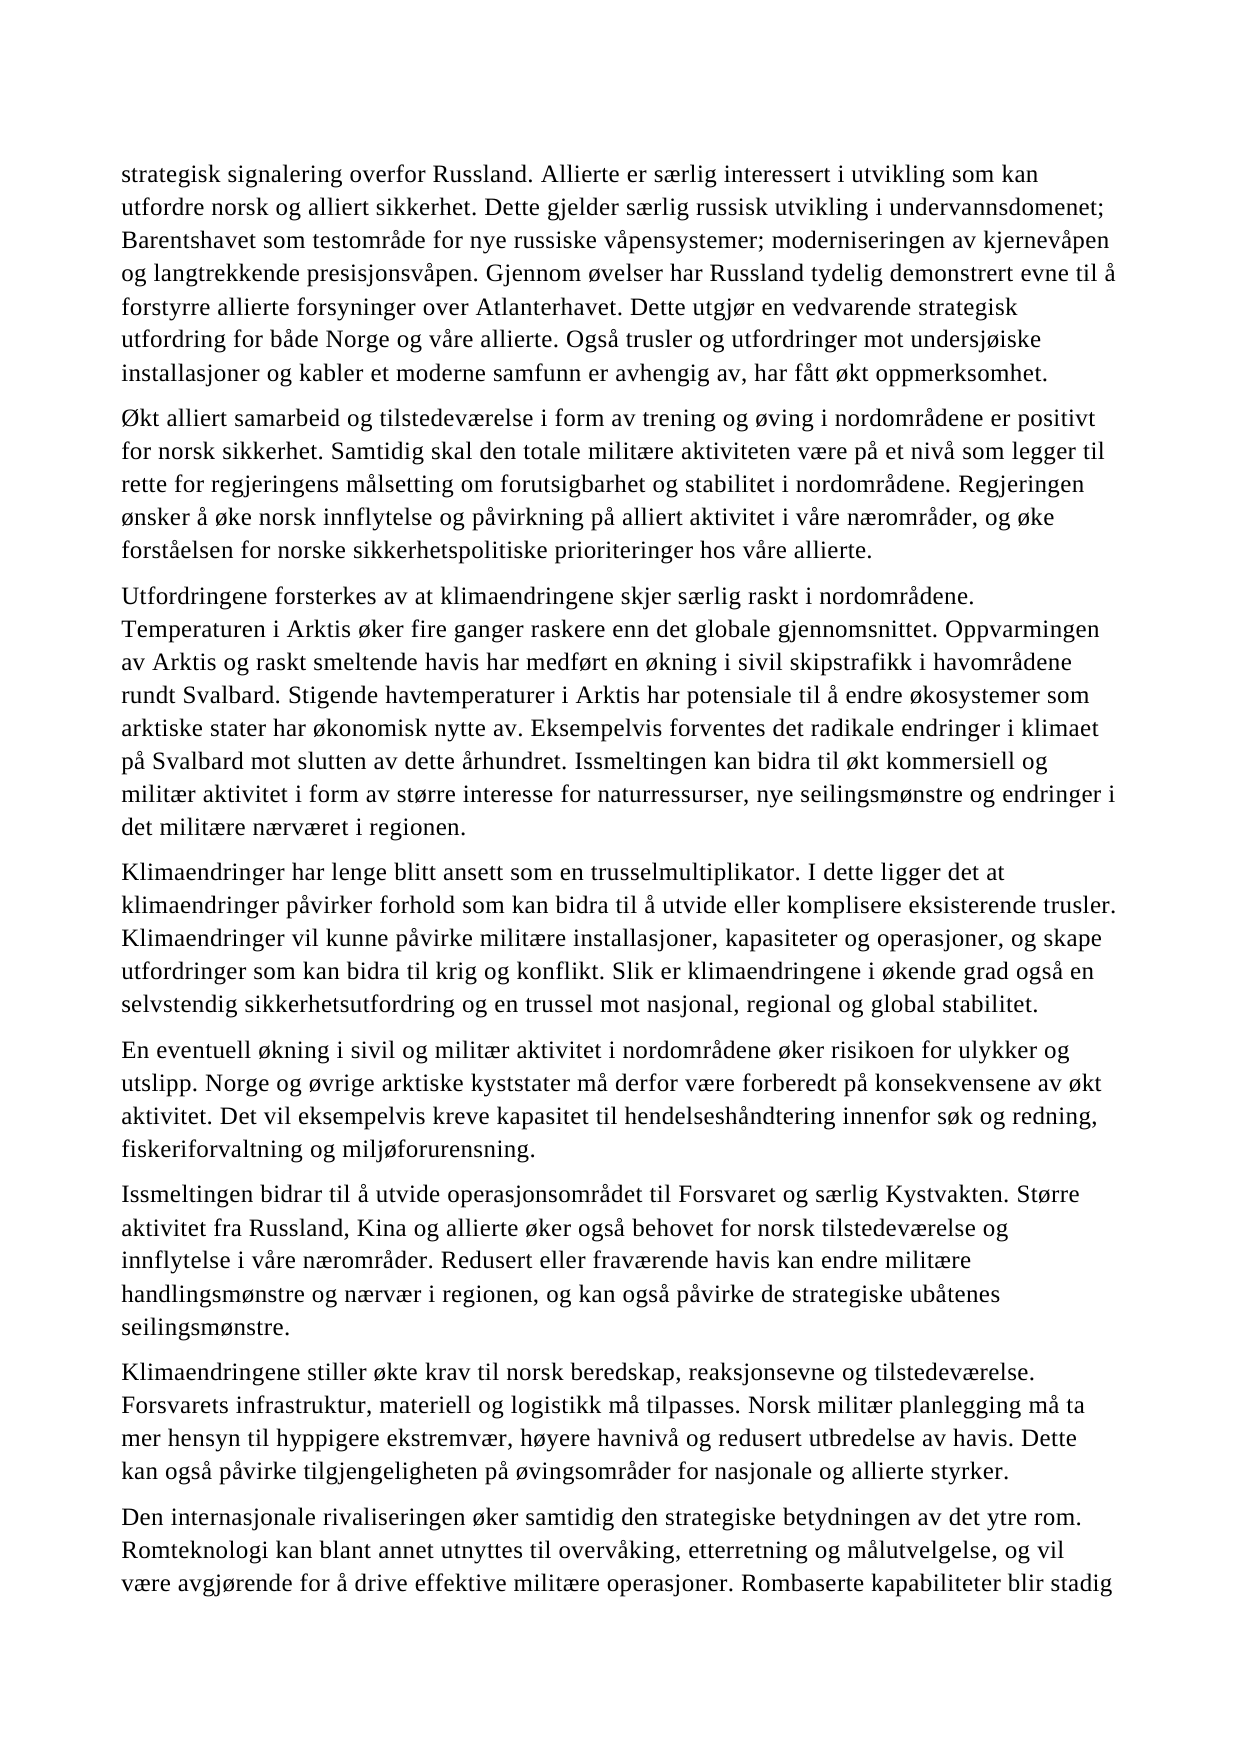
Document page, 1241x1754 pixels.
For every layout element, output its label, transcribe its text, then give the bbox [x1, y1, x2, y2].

text Issmeltingen bidrar til å utvide operasjonsområdet til Forsvaret og særlig Kystvakten. Større aktivitet fra Russland, Kina og allierte øker også behovet for norsk tilstedeværelse og innflytelse i våre nærområder. Redusert eller fraværende havis kan endre militære handlingsmønstre og nærvær i regionen, og kan også påvirke de strategiske ubåtenes seilingsmønstre. [121, 1179, 1119, 1340]
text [121, 159, 1119, 386]
text En eventuell økning i sivil og militær aktivitet i nordområdene øker risikoen for ulykker og utslipp. Norge og øvrige arktiske kyststater må derfor være forberedt på konsekvensene av økt aktivitet. Det vil eksempelvis kreve kapasitet til hendelseshåndtering innenfor søk og redning, fiskeriforvaltning og miljøforurensning. [121, 1035, 1119, 1163]
text Klimaendringer har lenge blitt ansett som en trusselmultiplikator. I dette ligger det at klimaendringer påvirker forhold som kan bidra til å utvide eller komplisere eksisterende trusler. Klimaendringer vil kunne påvirke militære installasjoner, kapasiteter og operasjoner, og skape utfordringer som kan bidra til krig og konflikt. Slik er klimaendringene i økende grad også en selvstendig sikkerhetsutfordring og en trussel mot nasjonal, regional og global stabilitet. [121, 857, 1119, 1018]
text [121, 1502, 1119, 1597]
text Utfordringene forsterkes av at klimaendringene skjer særlig raskt i nordområdene. Temperaturen i Arktis øker fire ganger raskere enn det globale gjennomsnittet. Oppvarmingen av Arktis og raskt smeltende havis har medført en økning i sivil skipstrafikk i havområdene rundt Svalbard. Stigende havtemperaturer i Arktis har potensiale til å endre økosystemer som arktiske stater har økonomisk nytte av. Eksempelvis forventes det radikale endringer i klimaet på Svalbard mot slutten av dette århundret. Issmeltingen kan bidra til økt kommersiell og militær aktivitet i form av større interesse for naturressurser, nye seilingsmønstre og endringer i det militære nærværet i regionen. [121, 581, 1119, 841]
text Klimaendringene stiller økte krav til norsk beredskap, reaksjonsevne og tilstedeværelse. Forsvarets infrastruktur, materiell og logistikk må tilpasses. Norsk militær planlegging må ta mer hensyn til hyppigere ekstremvær, høyere havnivå og redusert utbredelse av havis. Dette kan også påvirke tilgjengeligheten på øvingsområder for nasjonale og allierte styrker. [121, 1357, 1119, 1485]
text Økt alliert samarbeid og tilstedeværelse i form av trening og øving i nordområdene er positivt for norsk sikkerhet. Samtidig skal den totale militære aktiviteten være på et nivå som legger til rette for regjeringens målsetting om forutsigbarhet og stabilitet i nordområdene. Regjeringen ønsker å øke norsk innflytelse og påvirkning på alliert aktivitet i våre nærområder, og øke forståelsen for norske sikkerhetspolitiske prioriteringer hos våre allierte. [121, 403, 1119, 564]
